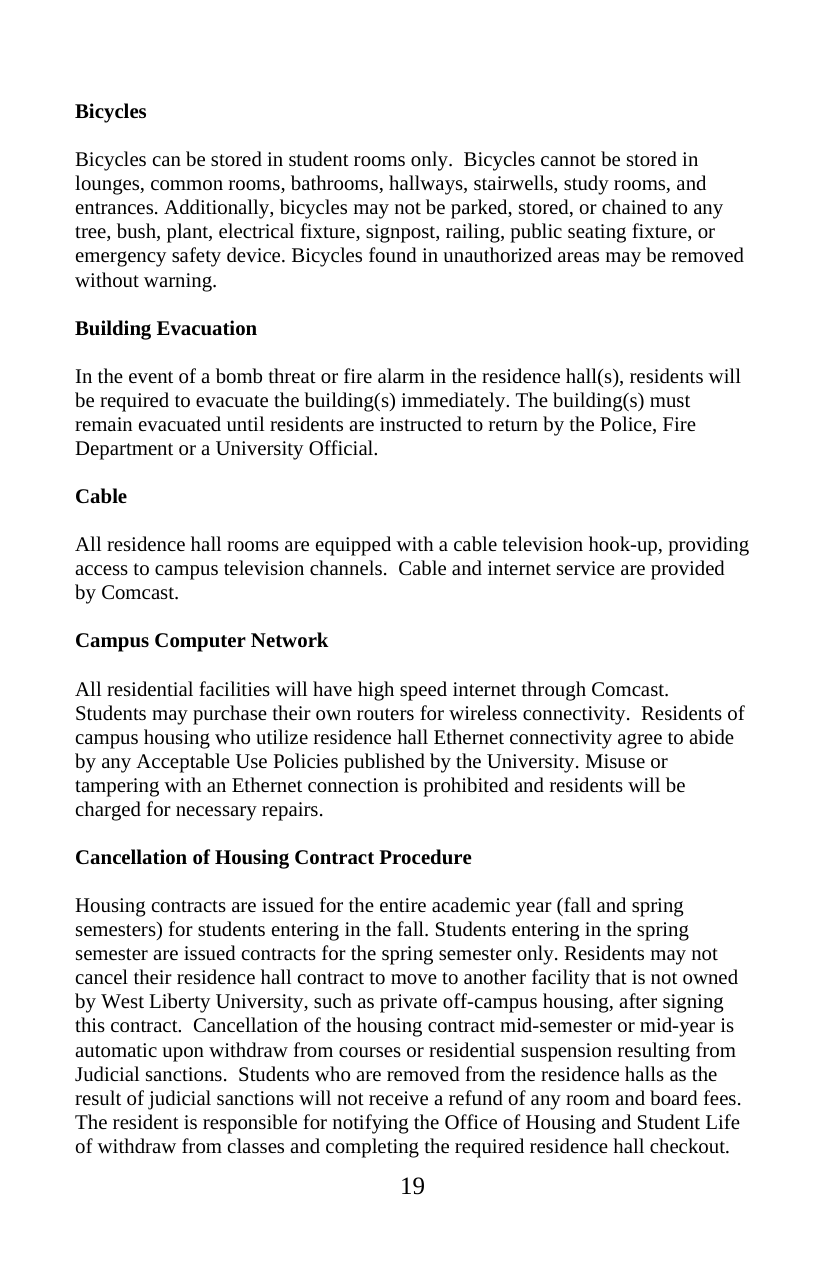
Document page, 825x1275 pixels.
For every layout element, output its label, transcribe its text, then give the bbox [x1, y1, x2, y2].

text Cable [75, 484, 750, 508]
text All residence hall rooms are equipped with a cable television hook-up, providing access to campus television channels. Cable and internet service are provided by Comcast. [75, 532, 750, 604]
text Building Evacuation [75, 316, 750, 340]
text Cancellation of Housing Contract Procedure [75, 845, 750, 869]
text Campus Computer Network [75, 628, 750, 652]
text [75, 893, 750, 1158]
text All residential facilities will have high speed internet through Comcast. Students may purchase their own routers for wireless connectivity. Residents of campus housing who utilize residence hall Ethernet connectivity agree to abide by any Acceptable Use Policies published by the University. Misuse or tampering with an Ethernet connection is prohibited and residents will be charged for necessary repairs. [75, 677, 750, 821]
text In the event of a bomb threat or fire alarm in the residence hall(s), residents will be required to evacuate the building(s) immediately. The building(s) must remain evacuated until residents are instructed to return by the Police, Fire Department or a University Official. [75, 364, 750, 460]
text Bicycles [75, 99, 750, 123]
text Bicycles can be stored in student rooms only. Bicycles cannot be stored in lounges, common rooms, bathrooms, hallways, stairwells, study rooms, and entrances. Additionally, bicycles may not be parked, stored, or chained to any tree, bush, plant, electrical fixture, signpost, railing, public seating fixture, or emergency safety device. Bicycles found in unauthorized areas may be removed without warning. [75, 147, 750, 292]
